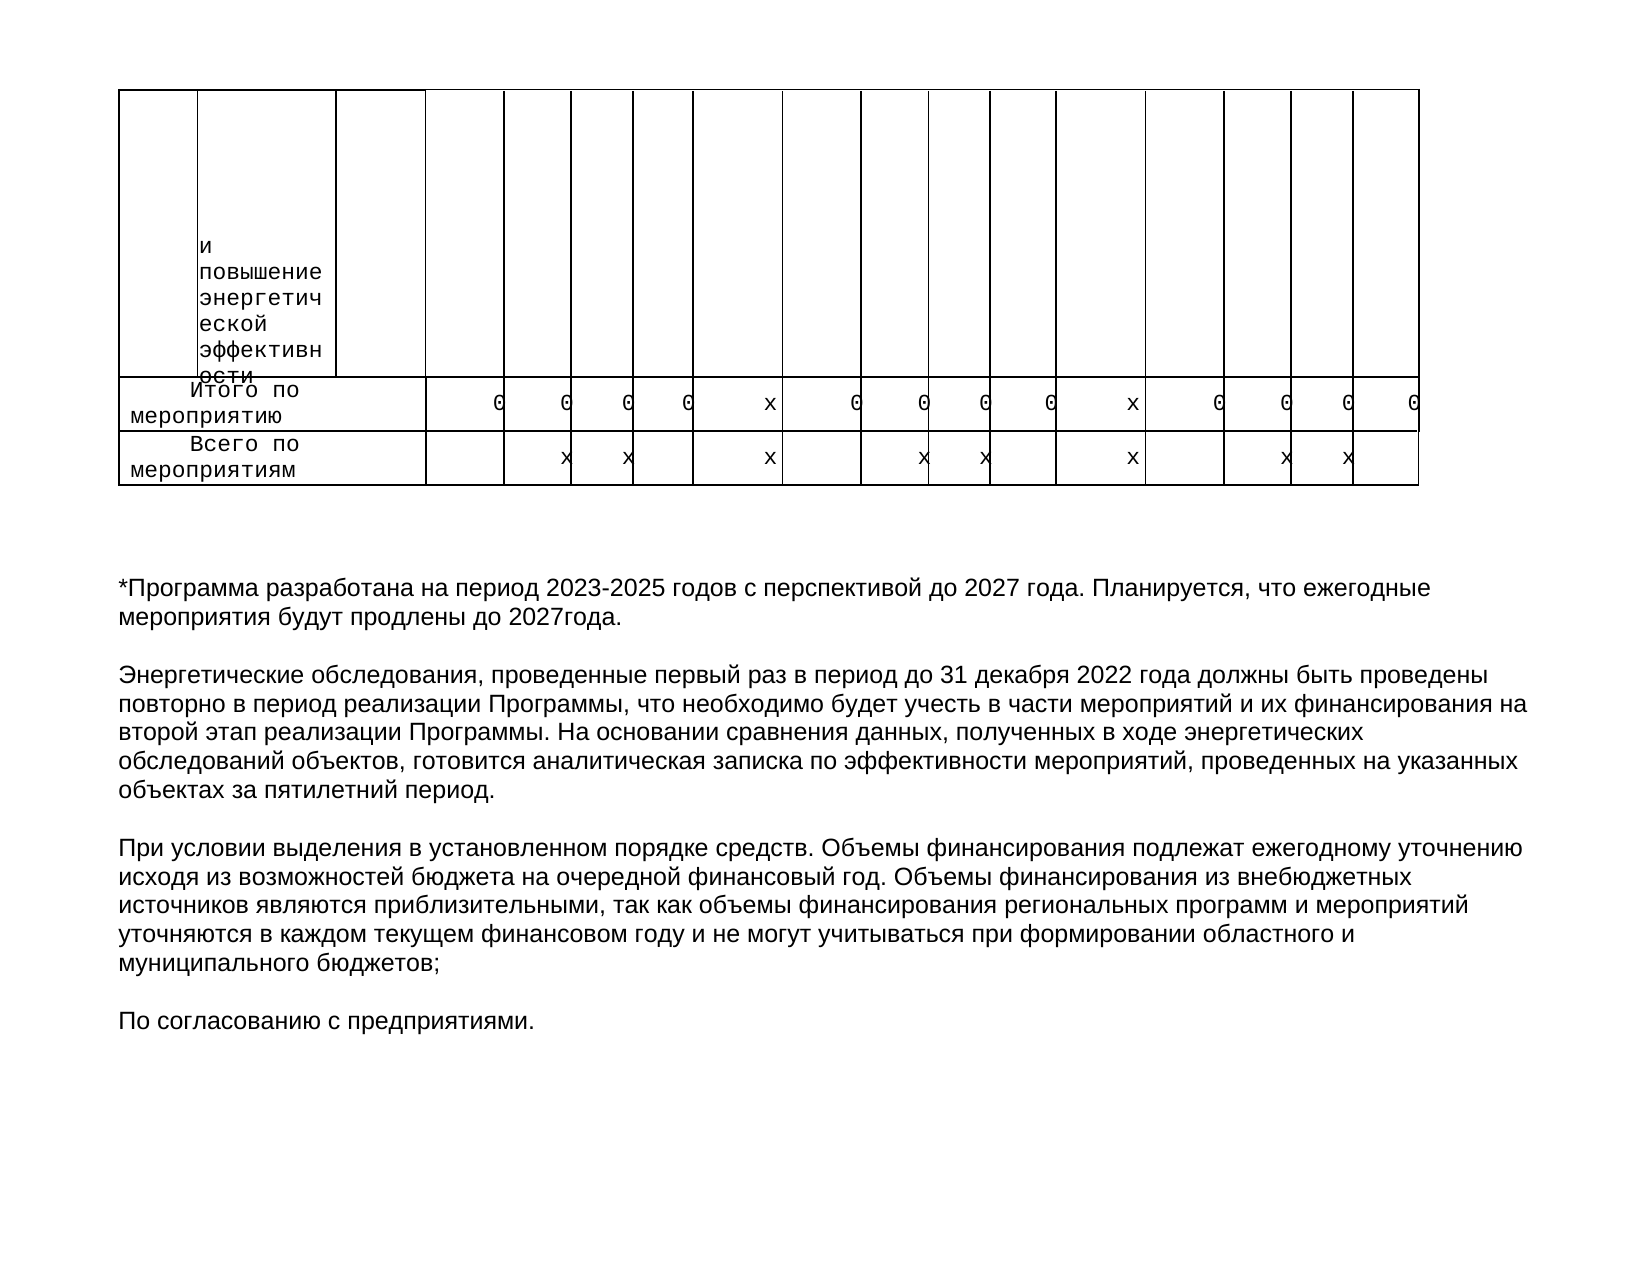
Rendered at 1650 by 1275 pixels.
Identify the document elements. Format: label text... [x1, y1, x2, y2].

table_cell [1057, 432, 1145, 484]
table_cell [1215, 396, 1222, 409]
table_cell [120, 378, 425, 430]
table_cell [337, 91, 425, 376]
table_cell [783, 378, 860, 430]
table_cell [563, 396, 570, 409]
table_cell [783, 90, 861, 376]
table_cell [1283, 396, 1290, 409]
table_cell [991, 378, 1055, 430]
text Энергетические обследования, проведенные первый раз в период до 31 декабря 2022 года должны быть проведены повторно в период реализации Программы, что необходимо будет учесть в части мероприятий и их финансирования на второй этап реализации Программы. На основании сравнения данных, полученных в ходе энергетических обследований объектов, готовится аналитическая записка по эффективности мероприятий, проведенных на указанных объектах за пятилетний период. [118, 660, 1532, 803]
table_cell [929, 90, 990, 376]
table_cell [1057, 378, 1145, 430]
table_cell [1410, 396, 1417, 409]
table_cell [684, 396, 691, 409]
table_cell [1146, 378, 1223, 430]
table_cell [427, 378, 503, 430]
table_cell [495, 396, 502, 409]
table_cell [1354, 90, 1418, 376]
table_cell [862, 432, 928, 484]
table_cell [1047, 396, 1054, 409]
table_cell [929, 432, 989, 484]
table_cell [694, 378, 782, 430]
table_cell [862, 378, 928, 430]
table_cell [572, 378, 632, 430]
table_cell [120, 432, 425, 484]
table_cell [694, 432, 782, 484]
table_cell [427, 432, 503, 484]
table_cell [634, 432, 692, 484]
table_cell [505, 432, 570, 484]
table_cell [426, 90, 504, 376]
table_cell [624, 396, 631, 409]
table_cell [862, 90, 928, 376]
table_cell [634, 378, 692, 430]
text По согласованию с предприятиями. [118, 1006, 1532, 1034]
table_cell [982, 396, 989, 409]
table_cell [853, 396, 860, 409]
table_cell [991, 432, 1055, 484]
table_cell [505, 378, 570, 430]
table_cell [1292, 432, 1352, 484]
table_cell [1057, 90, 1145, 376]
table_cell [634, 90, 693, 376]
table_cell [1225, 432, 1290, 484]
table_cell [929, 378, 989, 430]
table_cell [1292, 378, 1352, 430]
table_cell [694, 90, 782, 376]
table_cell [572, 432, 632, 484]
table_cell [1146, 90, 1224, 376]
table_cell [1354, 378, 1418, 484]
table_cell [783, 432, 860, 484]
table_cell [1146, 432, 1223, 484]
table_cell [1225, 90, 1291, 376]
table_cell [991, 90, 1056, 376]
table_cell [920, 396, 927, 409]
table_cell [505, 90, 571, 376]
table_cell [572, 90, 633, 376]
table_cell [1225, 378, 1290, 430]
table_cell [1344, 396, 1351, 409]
text *Программа разработана на период 2023-2025 годов с перспективой до 2027 года. Планируется, что ежегодные мероприятия будут продлены до 2027года. [118, 573, 1532, 631]
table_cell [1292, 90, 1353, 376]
text При условии выделения в установленном порядке средств. Объемы финансирования подлежат ежегодному уточнению исходя из возможностей бюджета на очередной финансовый год. Объемы финансирования из внебюджетных источников являются приблизительными, так как объемы финансирования региональных программ и мероприятий уточняются в каждом текущем финансовом году и не могут учитываться при формировании областного и муниципального бюджетов; [118, 833, 1532, 976]
